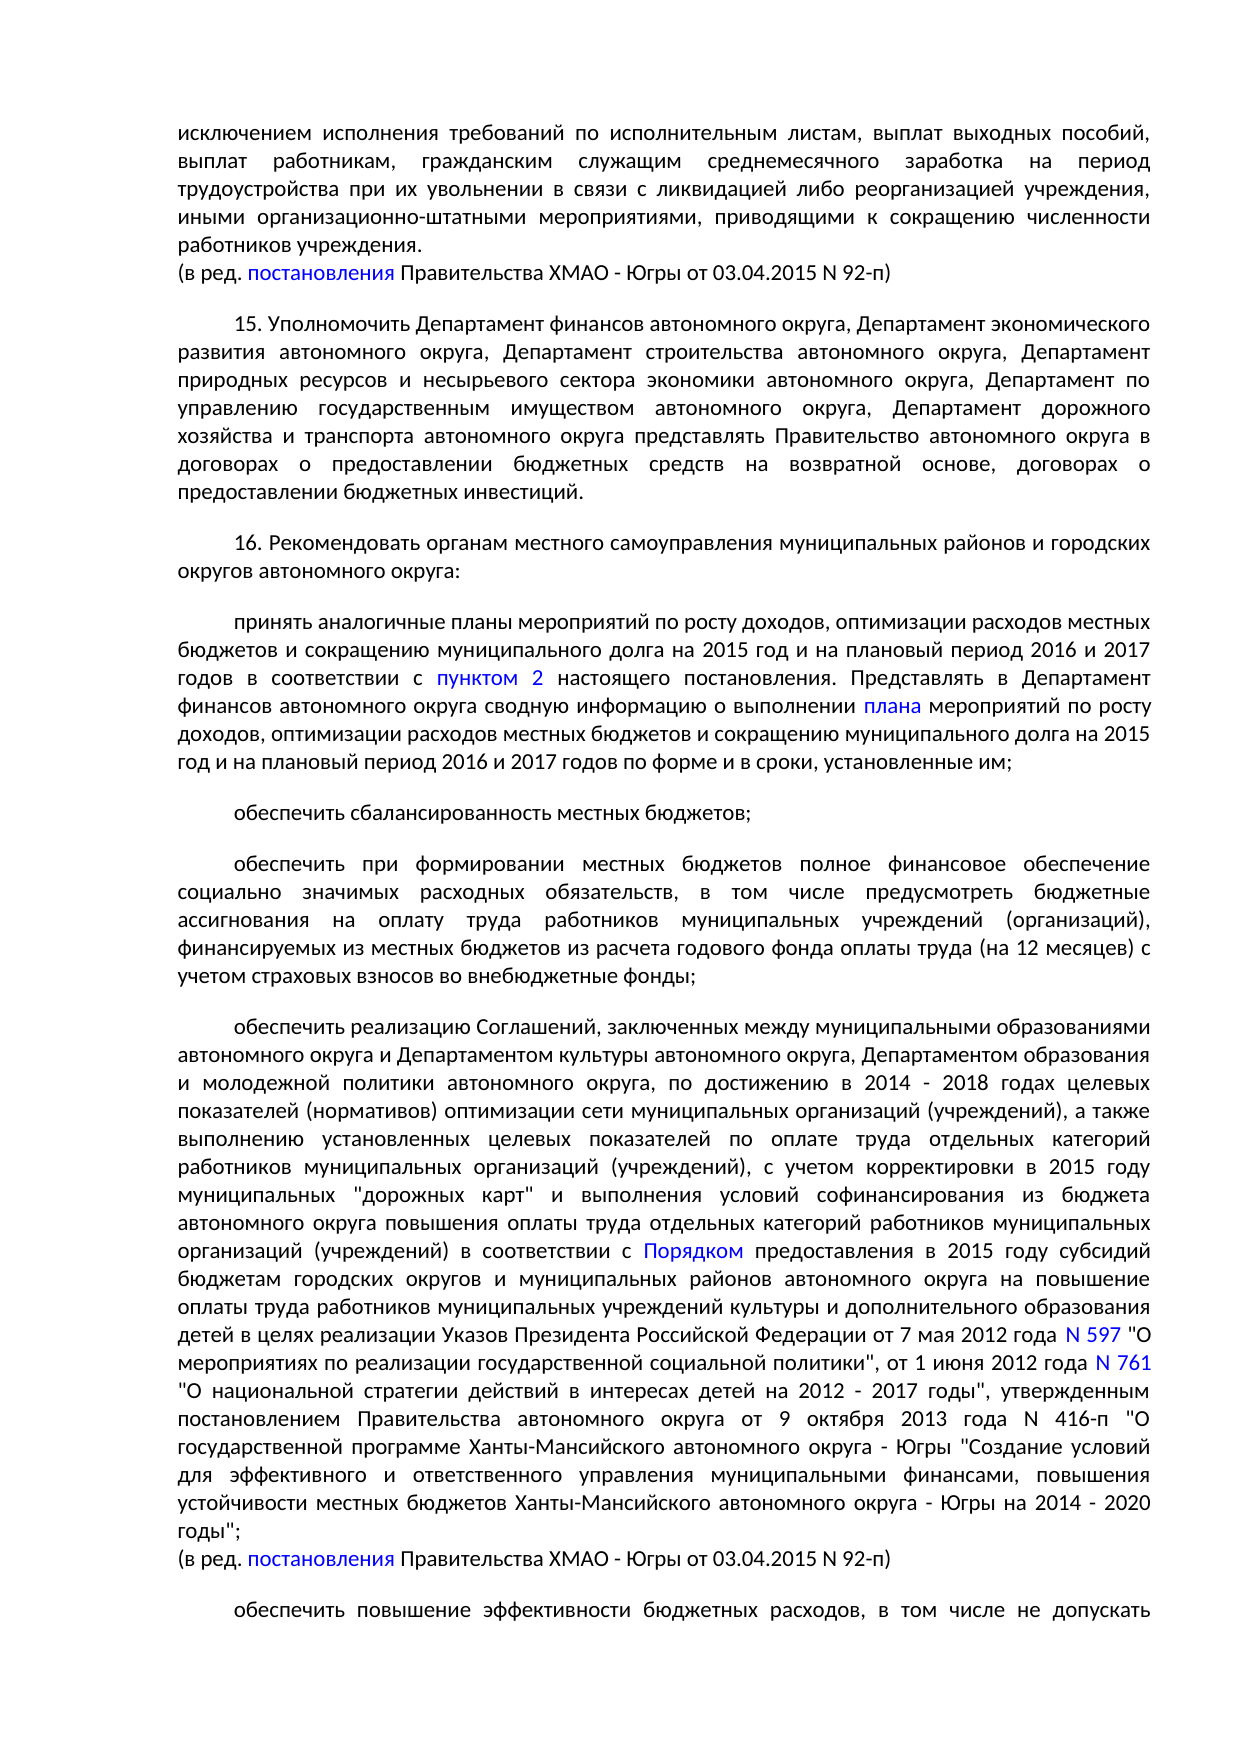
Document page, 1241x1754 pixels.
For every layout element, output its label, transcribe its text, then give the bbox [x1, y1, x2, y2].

text (в ред. постановления Правительства ХМАО - Югры от 03.04.2015 N 92-п) [177, 258, 1152, 286]
text обеспечить реализацию Соглашений, заключенных между муниципальными образованиями автономного округа и Департаментом культуры автономного округа, Департаментом образования и молодежной политики автономного округа, по достижению в 2014 - 2018 годах целевых показателей (нормативов) оптимизации сети муниципальных организаций (учреждений), а также выполнению установленных целевых показателей по оплате труда отдельных категорий работников муниципальных организаций (учреждений), с учетом корректировки в 2015 году муниципальных "дорожных карт" и выполнения условий софинансирования из бюджета автономного округа повышения оплаты труда отдельных категорий работников муниципальных организаций (учреждений) в соответствии с Порядком предоставления в 2015 году субсидий бюджетам городских округов и муниципальных районов автономного округа на повышение оплаты труда работников муниципальных учреждений культуры и дополнительного образования детей в целях реализации Указов Президента Российской Федерации от 7 мая 2012 года N 597 "О мероприятиях по реализации государственной социальной политики", от 1 июня 2012 года N 761 "О национальной стратегии действий в интересах детей на 2012 - 2017 годы", утвержденным постановлением Правительства автономного округа от 9 октября 2013 года N 416-п "О государственной программе Ханты-Мансийского автономного округа - Югры "Создание условий для эффективного и ответственного управления муниципальными финансами, повышения устойчивости местных бюджетов Ханты-Мансийского автономного округа - Югры на 2014 - 2020 годы"; [177, 1012, 1152, 1544]
text обеспечить сбалансированность местных бюджетов; [177, 798, 1152, 826]
text 15. Уполномочить Департамент финансов автономного округа, Департамент экономического развития автономного округа, Департамент строительства автономного округа, Департамент природных ресурсов и несырьевого сектора экономики автономного округа, Департамент по управлению государственным имуществом автономного округа, Департамент дорожного хозяйства и транспорта автономного округа представлять Правительство автономного округа в договорах о предоставлении бюджетных средств на возвратной основе, договорах о предоставлении бюджетных инвестиций. [177, 309, 1152, 505]
text 16. Рекомендовать органам местного самоуправления муниципальных районов и городских округов автономного округа: [177, 528, 1152, 584]
text принять аналогичные планы мероприятий по росту доходов, оптимизации расходов местных бюджетов и сокращению муниципального долга на 2015 год и на плановый период 2016 и 2017 годов в соответствии с пунктом 2 настоящего постановления. Представлять в Департамент финансов автономного округа сводную информацию о выполнении плана мероприятий по росту доходов, оптимизации расходов местных бюджетов и сокращению муниципального долга на 2015 год и на плановый период 2016 и 2017 годов по форме и в сроки, установленные им; [177, 607, 1152, 775]
text (в ред. постановления Правительства ХМАО - Югры от 03.04.2015 N 92-п) [177, 1544, 1152, 1573]
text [177, 1596, 1152, 1623]
text обеспечить при формировании местных бюджетов полное финансовое обеспечение социально значимых расходных обязательств, в том числе предусмотреть бюджетные ассигнования на оплату труда работников муниципальных учреждений (организаций), финансируемых из местных бюджетов из расчета годового фонда оплаты труда (на 12 месяцев) с учетом страховых взносов во внебюджетные фонды; [177, 849, 1152, 989]
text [177, 118, 1152, 258]
